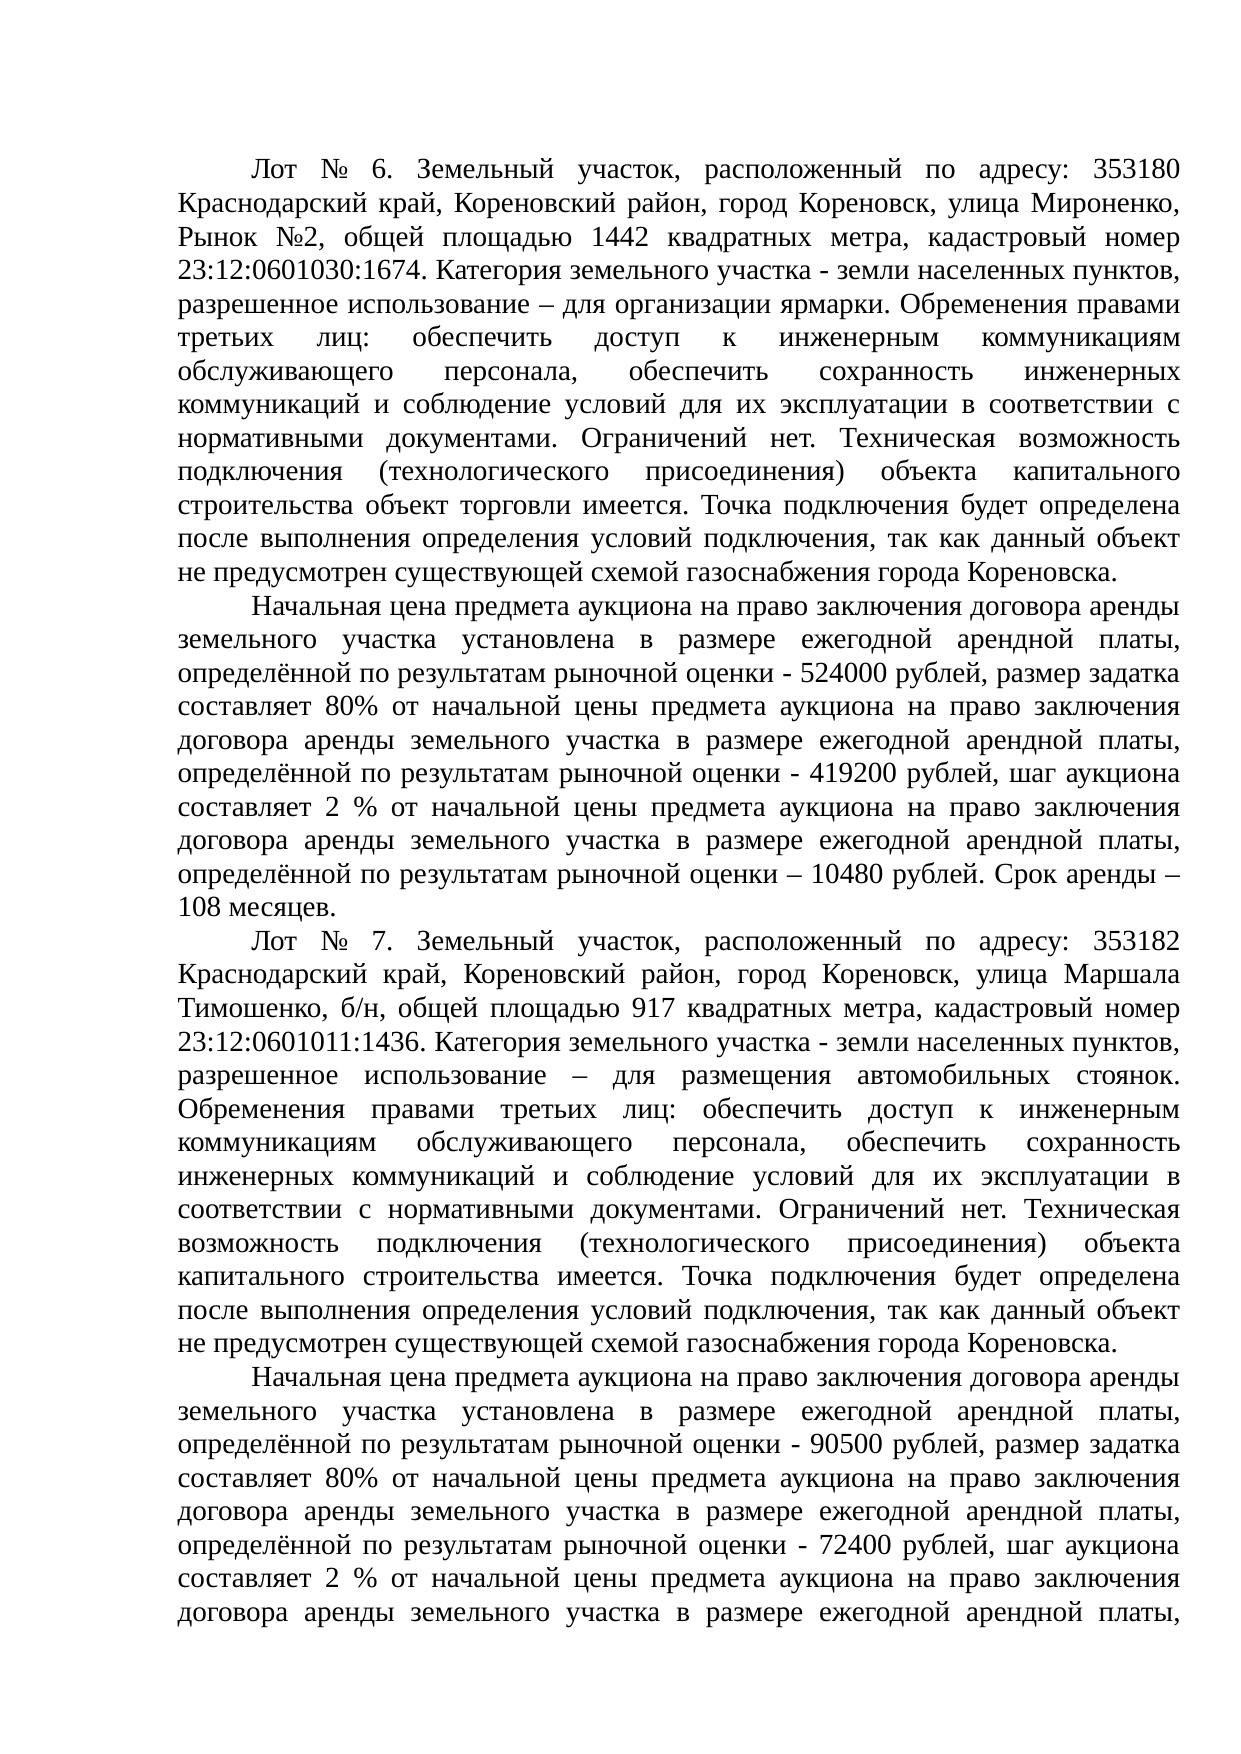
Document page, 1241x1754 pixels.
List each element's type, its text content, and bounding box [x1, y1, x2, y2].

text Начальная цена предмета аукциона на право заключения договора аренды земельного участка установлена в размере ежегодной арендной платы, определённой по результатам рыночной оценки - 524000 рублей, размер задатка составляет 80% от начальной цены предмета аукциона на право заключения договора аренды земельного участка в размере ежегодной арендной платы, определённой по результатам рыночной оценки - 419200 рублей, шаг аукциона составляет 2 % от начальной цены предмета аукциона на право заключения договора аренды земельного участка в размере ежегодной арендной платы, определённой по результатам рыночной оценки – 10480 рублей. Срок аренды – 108 месяцев. [177, 588, 1181, 923]
text Лот № 7. Земельный участок, расположенный по адресу: 353182 Краснодарский край, Кореновский район, город Кореновск, улица Маршала Тимошенко, б/н, общей площадью 917 квадратных метра, кадастровый номер 23:12:0601011:1436. Категория земельного участка - земли населенных пунктов, разрешенное использование – для размещения автомобильных стоянок. Обременения правами третьих лиц: обеспечить доступ к инженерным коммуникациям обслуживающего персонала, обеспечить сохранность инженерных коммуникаций и соблюдение условий для их эксплуатации в соответствии с нормативными документами. Ограничений нет. Техническая возможность подключения (технологического присоединения) объекта капитального строительства имеется. Точка подключения будет определена после выполнения определения условий подключения, так как данный объект не предусмотрен существующей схемой газоснабжения города Кореновска. [177, 923, 1181, 1359]
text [177, 1359, 1181, 1627]
text Лот № 6. Земельный участок, расположенный по адресу: 353180 Краснодарский край, Кореновский район, город Кореновск, улица Мироненко, Рынок №2, общей площадью 1442 квадратных метра, кадастровый номер 23:12:0601030:1674. Категория земельного участка - земли населенных пунктов, разрешенное использование – для организации ярмарки. Обременения правами третьих лиц: обеспечить доступ к инженерным коммуникациям обслуживающего персонала, обеспечить сохранность инженерных коммуникаций и соблюдение условий для их эксплуатации в соответствии с нормативными документами. Ограничений нет. Техническая возможность подключения (технологического присоединения) объекта капитального строительства объект торговли имеется. Точка подключения будет определена после выполнения определения условий подключения, так как данный объект не предусмотрен существующей схемой газоснабжения города Кореновска. [177, 152, 1181, 588]
